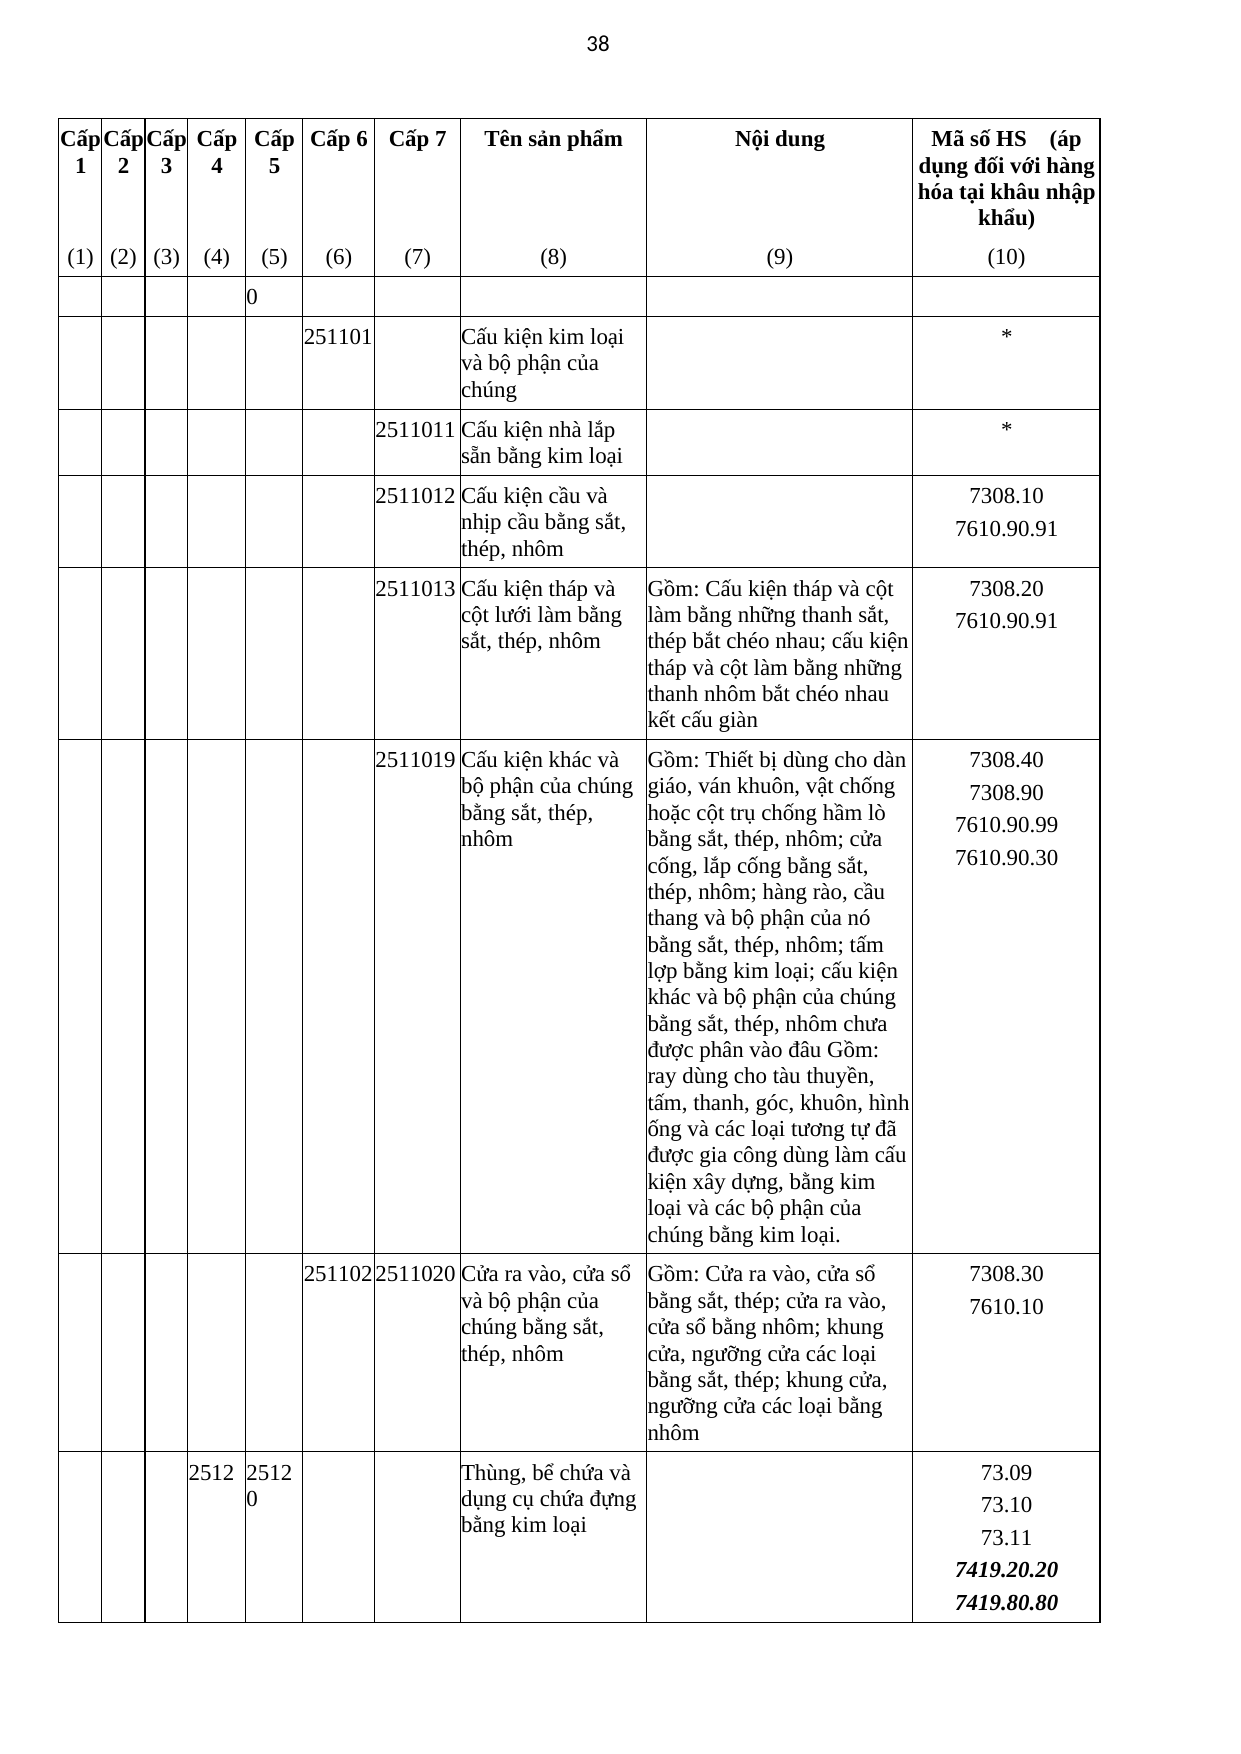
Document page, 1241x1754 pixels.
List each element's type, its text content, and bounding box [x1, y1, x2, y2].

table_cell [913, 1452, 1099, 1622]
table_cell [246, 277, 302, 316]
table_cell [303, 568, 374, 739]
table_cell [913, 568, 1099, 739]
table_header Cấp 5 [246, 119, 302, 237]
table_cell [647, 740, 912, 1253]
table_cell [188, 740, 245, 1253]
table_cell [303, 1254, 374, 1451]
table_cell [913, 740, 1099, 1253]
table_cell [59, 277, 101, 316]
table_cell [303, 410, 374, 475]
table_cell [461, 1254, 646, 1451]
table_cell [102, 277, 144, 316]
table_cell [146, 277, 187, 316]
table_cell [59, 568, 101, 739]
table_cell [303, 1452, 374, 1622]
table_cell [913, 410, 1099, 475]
table_header Cấp 2 [102, 119, 144, 237]
table_cell (5) [246, 237, 302, 276]
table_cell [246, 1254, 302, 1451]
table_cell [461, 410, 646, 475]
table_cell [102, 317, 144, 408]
table_cell (4) [188, 237, 245, 276]
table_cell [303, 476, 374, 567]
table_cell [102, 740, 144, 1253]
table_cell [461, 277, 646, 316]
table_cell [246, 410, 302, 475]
table_cell (7) [375, 237, 460, 276]
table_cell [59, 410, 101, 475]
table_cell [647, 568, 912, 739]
table_cell (8) [461, 237, 646, 276]
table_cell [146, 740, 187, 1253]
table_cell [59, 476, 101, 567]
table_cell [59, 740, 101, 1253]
table_cell (2) [102, 237, 144, 276]
table_header Cấp 4 [188, 119, 245, 237]
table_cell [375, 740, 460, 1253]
table_header Mã số HS (áp dụng đối với hàng hóa tại khâu nhập khẩu) [913, 119, 1099, 237]
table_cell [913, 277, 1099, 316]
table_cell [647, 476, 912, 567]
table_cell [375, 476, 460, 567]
table_header Cấp 7 [375, 119, 460, 237]
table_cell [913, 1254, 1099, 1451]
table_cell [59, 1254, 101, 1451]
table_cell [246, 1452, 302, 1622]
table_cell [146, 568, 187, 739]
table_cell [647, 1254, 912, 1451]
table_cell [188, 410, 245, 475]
table_cell (3) [146, 237, 187, 276]
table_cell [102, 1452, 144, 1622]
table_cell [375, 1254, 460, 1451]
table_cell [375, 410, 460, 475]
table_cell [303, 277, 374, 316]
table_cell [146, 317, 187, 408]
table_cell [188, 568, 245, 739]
table_header Nội dung [647, 119, 912, 237]
table_header Cấp 1 [59, 119, 101, 237]
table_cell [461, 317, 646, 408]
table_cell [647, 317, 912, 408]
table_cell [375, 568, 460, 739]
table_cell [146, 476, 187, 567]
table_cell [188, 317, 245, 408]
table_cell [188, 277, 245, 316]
table_cell (1) [59, 237, 101, 276]
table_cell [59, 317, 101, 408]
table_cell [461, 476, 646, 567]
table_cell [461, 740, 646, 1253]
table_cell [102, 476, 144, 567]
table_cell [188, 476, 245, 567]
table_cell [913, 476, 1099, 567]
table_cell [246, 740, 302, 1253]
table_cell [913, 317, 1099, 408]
table_cell (10) [913, 237, 1099, 276]
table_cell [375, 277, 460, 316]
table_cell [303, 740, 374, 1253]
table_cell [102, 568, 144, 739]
table_cell (9) [647, 237, 912, 276]
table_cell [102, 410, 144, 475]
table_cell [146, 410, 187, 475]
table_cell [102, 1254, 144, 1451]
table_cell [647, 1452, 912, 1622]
table_cell (6) [303, 237, 374, 276]
table_header Cấp 3 [146, 119, 187, 237]
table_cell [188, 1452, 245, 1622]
table_header Cấp 6 [303, 119, 374, 237]
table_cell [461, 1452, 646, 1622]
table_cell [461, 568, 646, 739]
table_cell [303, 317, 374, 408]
table_header Tên sản phẩm [461, 119, 646, 237]
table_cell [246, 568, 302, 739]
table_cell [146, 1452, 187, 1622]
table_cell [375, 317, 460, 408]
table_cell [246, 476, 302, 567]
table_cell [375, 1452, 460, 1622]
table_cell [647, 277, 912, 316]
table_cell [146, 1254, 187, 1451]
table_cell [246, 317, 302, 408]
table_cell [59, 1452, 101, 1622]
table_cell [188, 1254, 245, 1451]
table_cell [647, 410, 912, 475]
